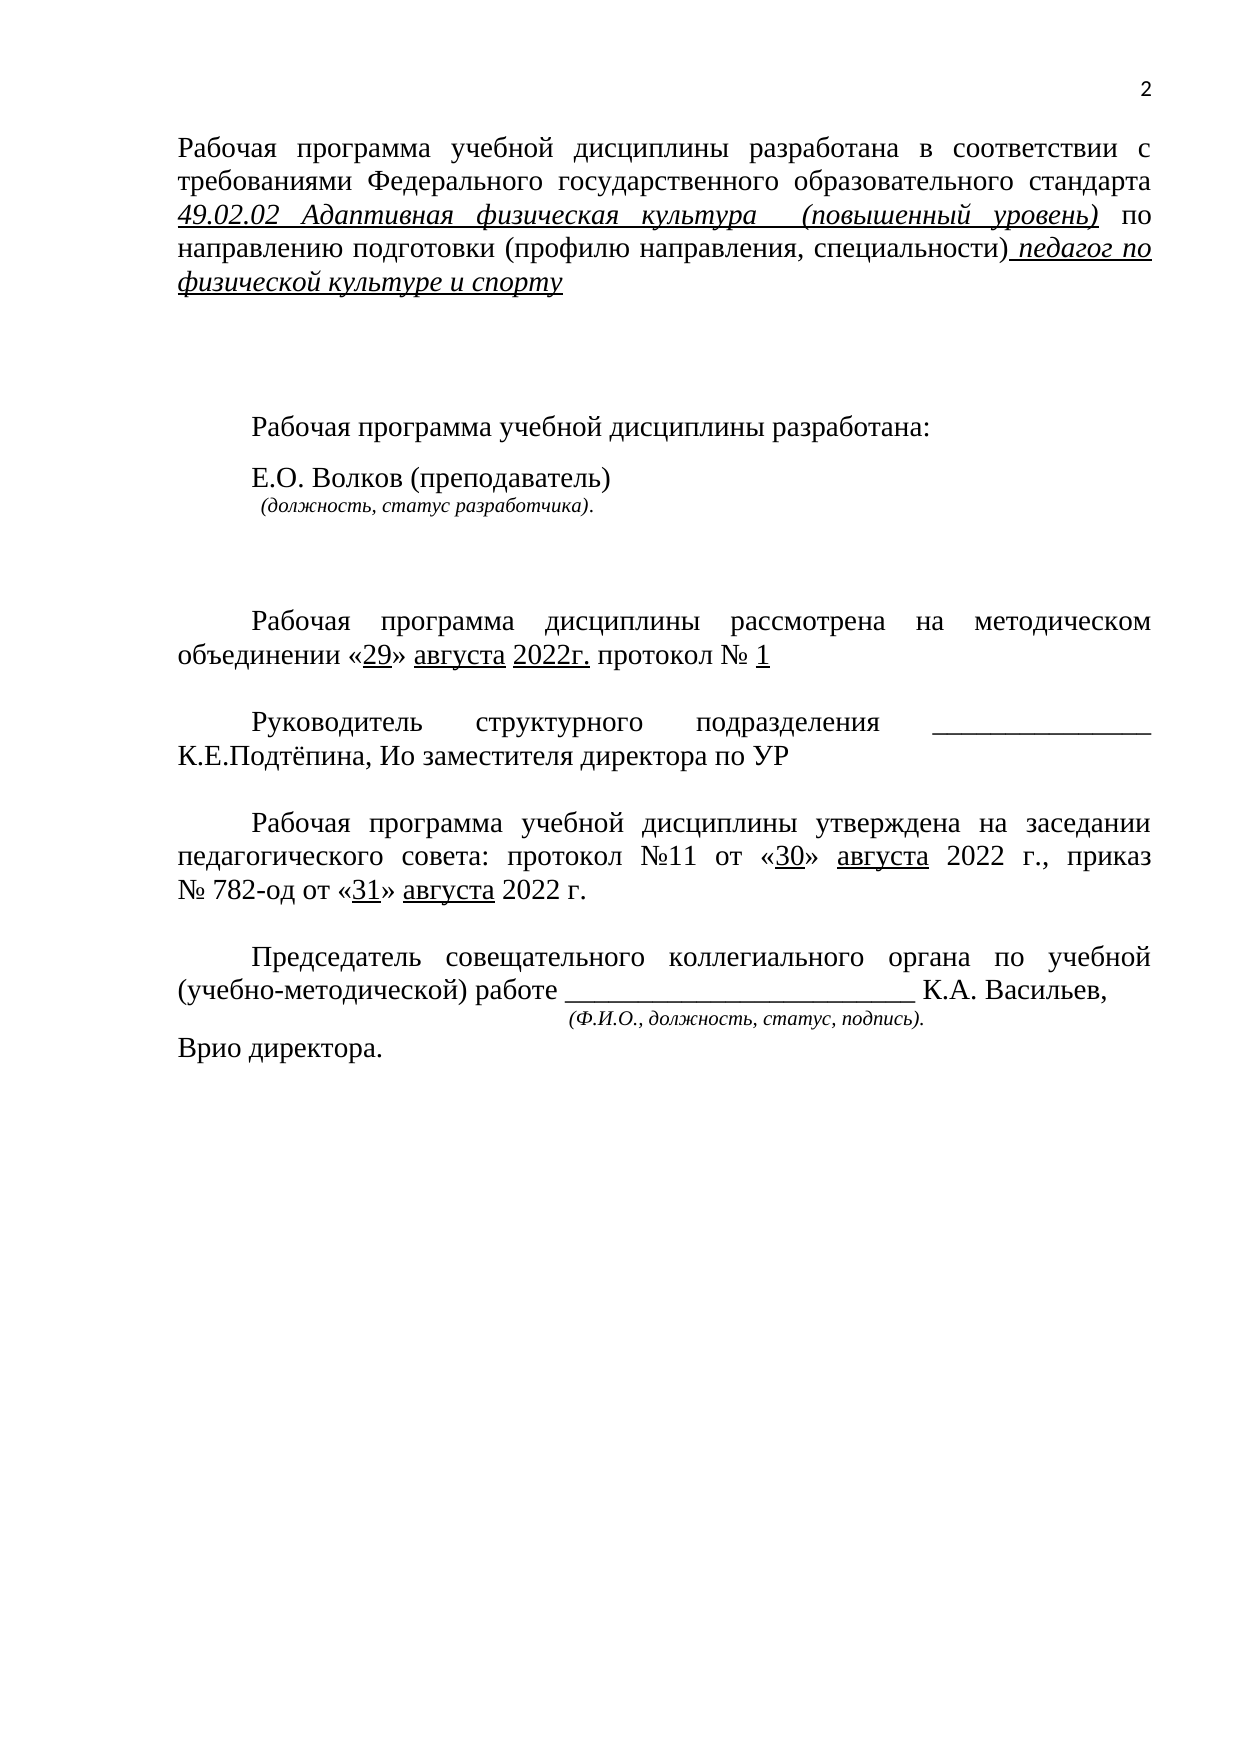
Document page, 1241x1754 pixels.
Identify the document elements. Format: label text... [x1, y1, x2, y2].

text Е.О. Волков (преподаватель) [177, 460, 1152, 493]
text (должность, статус разработчика). [177, 493, 1152, 517]
text Председатель совещательного коллегиального органа по учебной (учебно-методической) работе ________________________ К.А. Васильев, [177, 939, 1152, 1006]
text (Ф.И.О., должность, статус, подпись). [177, 1006, 1152, 1030]
text Рабочая программа учебной дисциплины разработана: [177, 409, 1152, 443]
text Рабочая программа учебной дисциплины разработана в соответствии с требованиями Федерального государственного образовательного стандарта 49.02.02 Адаптивная физическая культура (повышенный уровень) по направлению подготовки (профилю направления, специальности) педагог по физической культуре и спорту [177, 130, 1152, 297]
text Рабочая программа дисциплины рассмотрена на методическом объединении «29» августа 2022г. протокол № 1 [177, 603, 1152, 671]
text Врио директора. [177, 1030, 1152, 1064]
text Рабочая программа учебной дисциплины утверждена на заседании педагогического совета: протокол №11 от «30» августа 2022 г., приказ № 782-од от «31» августа 2022 г. [177, 805, 1152, 905]
text Руководитель структурного подразделения _______________ К.Е.Подтёпина, Ио заместителя директора по УР [177, 704, 1152, 771]
